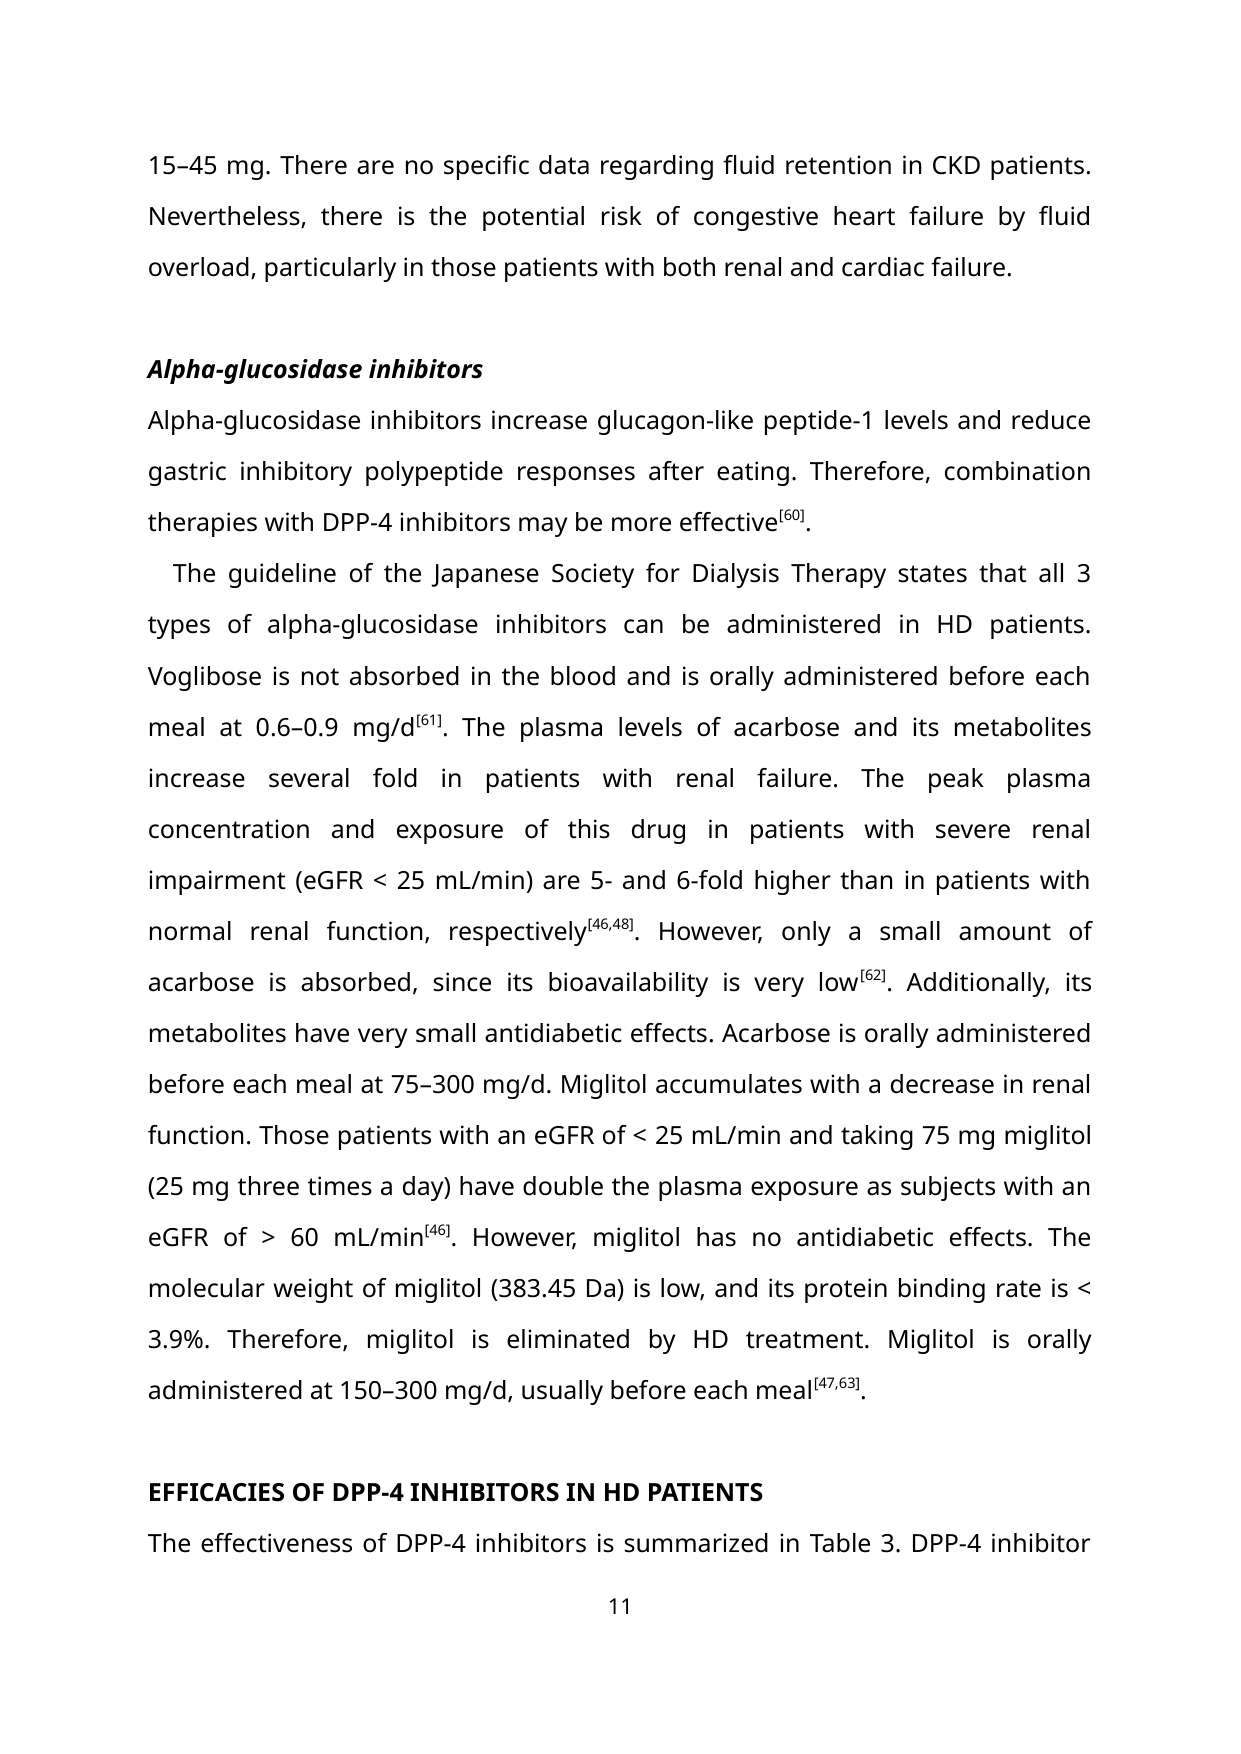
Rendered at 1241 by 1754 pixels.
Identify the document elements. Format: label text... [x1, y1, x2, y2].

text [148, 1526, 1092, 1560]
text Alpha-glucosidase inhibitors increase glucagon-like peptide-1 levels and reduce gastric inhibitory polypeptide responses after eating. Therefore, combination therapies with DPP-4 inhibitors may be more effective[60]. [148, 403, 1092, 539]
text Alpha-glucosidase inhibitors [148, 352, 1092, 386]
text EFFICACIES OF DPP-4 INHIBITORS IN HD PATIENTS [148, 1475, 1092, 1509]
text The guideline of the Japanese Society for Dialysis Therapy states that all 3 types of alpha-glucosidase inhibitors can be administered in HD patients. Voglibose is not absorbed in the blood and is orally administered before each meal at 0.6–0.9 mg/d[61]. The plasma levels of acarbose and its metabolites increase several fold in patients with renal failure. The peak plasma concentration and exposure of this drug in patients with severe renal impairment (eGFR < 25 mL/min) are 5- and 6-fold higher than in patients with normal renal function, respectively[46,48]. However, only a small amount of acarbose is absorbed, since its bioavailability is very low[62]. Additionally, its metabolites have very small antidiabetic effects. Acarbose is orally administered before each meal at 75–300 mg/d. Miglitol accumulates with a decrease in renal function. Those patients with an eGFR of < 25 mL/min and taking 75 mg miglitol (25 mg three times a day) have double the plasma exposure as subjects with an eGFR of > 60 mL/min[46]. However, miglitol has no antidiabetic effects. The molecular weight of miglitol (383.45 Da) is low, and its protein binding rate is < 3.9%. Therefore, miglitol is eliminated by HD treatment. Miglitol is orally administered at 150–300 mg/d, usually before each meal[47,63]. [148, 556, 1092, 1407]
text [148, 148, 1092, 284]
